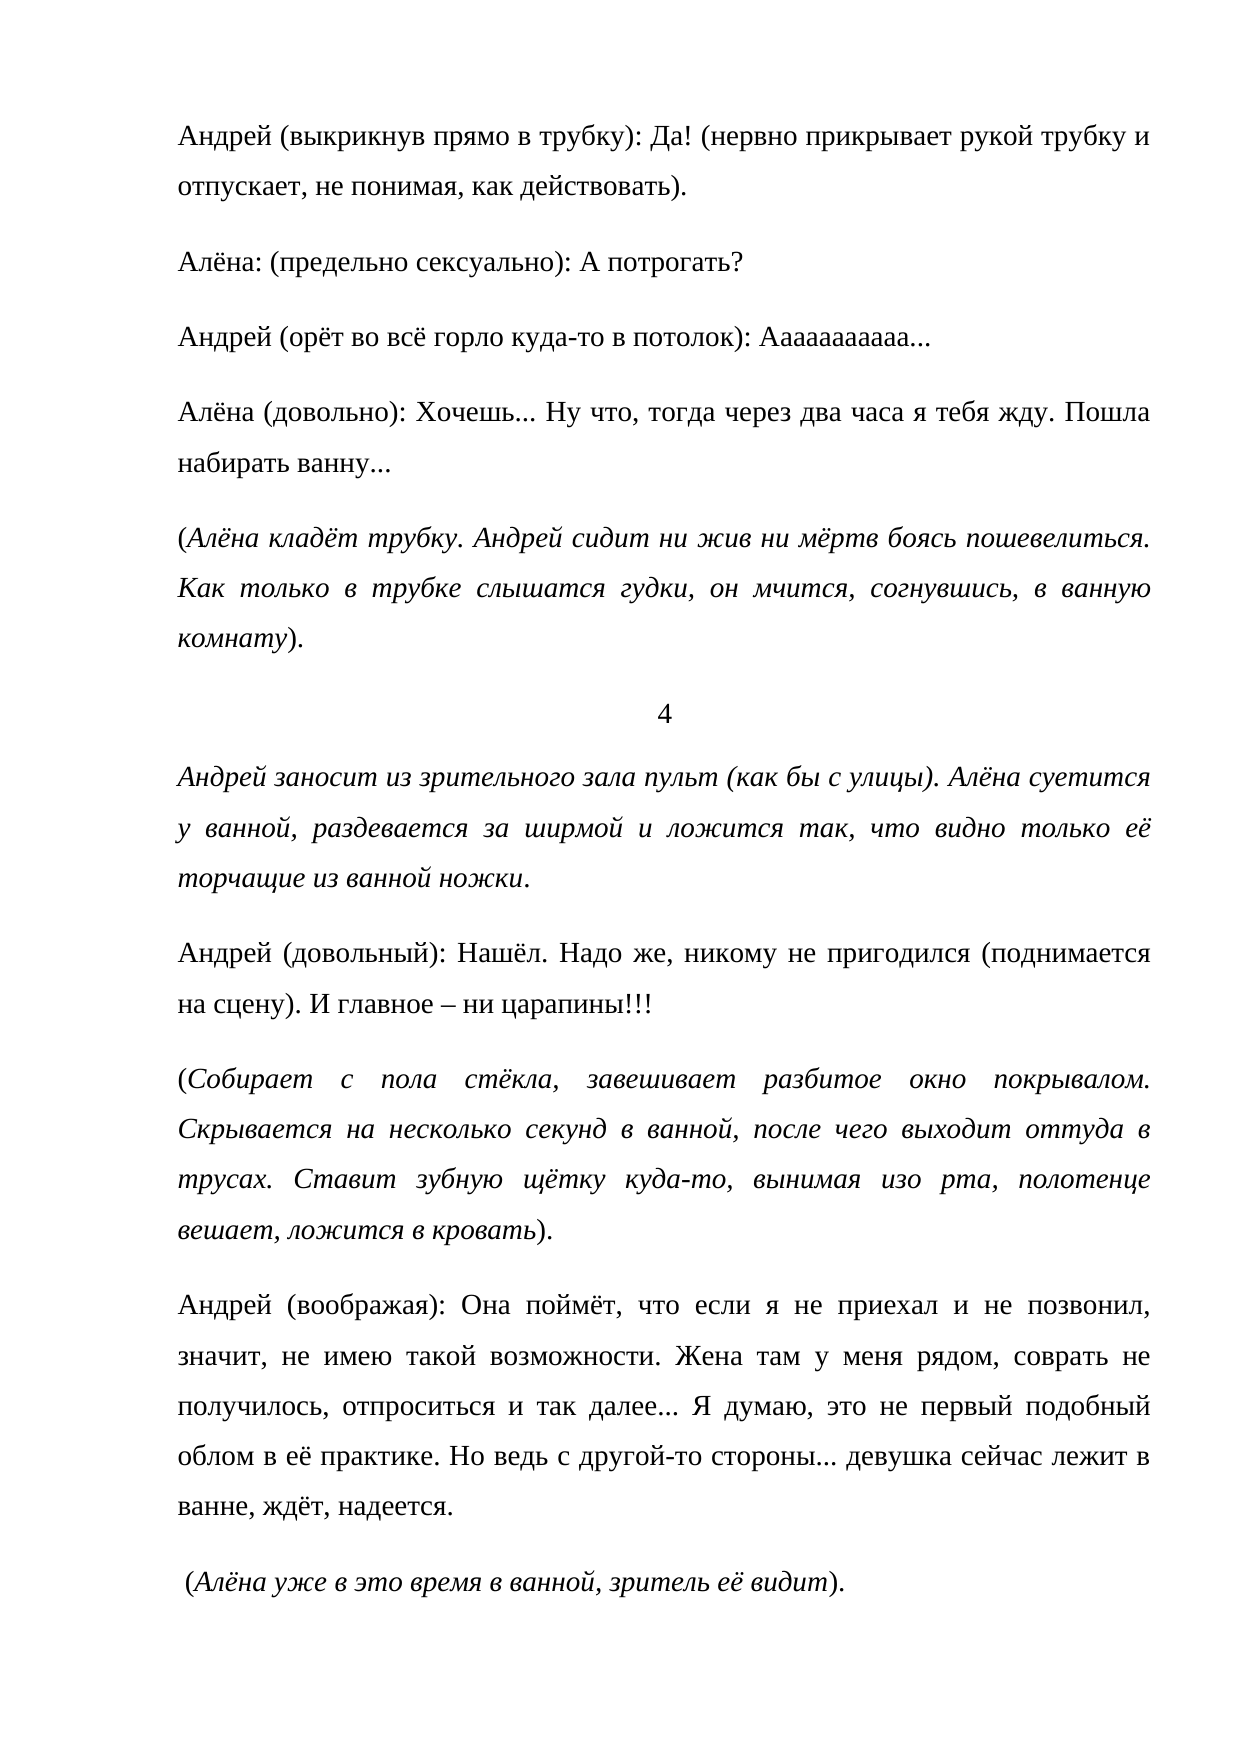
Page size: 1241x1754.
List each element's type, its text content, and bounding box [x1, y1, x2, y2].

text Алёна: (предельно сексуально): А потрогать? [177, 244, 1152, 277]
text Алёна (довольно): Хочешь... Ну что, тогда через два часа я тебя жду. Пошла набирать ванну... [177, 394, 1152, 478]
text (Собирает с пола стёкла, завешивает разбитое окно покрывалом. Скрывается на несколько секунд в ванной, после чего выходит оттуда в трусах. Ставит зубную щётку куда-то, вынимая изо рта, полотенце вешает, ложится в кровать). [177, 1061, 1152, 1246]
text Андрей (орёт во всё горло куда-то в потолок): Ааааааааааа... [177, 319, 1152, 353]
text 4 [177, 696, 1152, 729]
text Андрей заносит из зрительного зала пульт (как бы с улицы). Алёна суетится у ванной, раздевается за ширмой и ложится так, что видно только её торчащие из ванной ножки. [177, 759, 1152, 894]
text (Алёна кладёт трубку. Андрей сидит ни жив ни мёртв боясь пошевелиться. Как только в трубке слышатся гудки, он мчится, согнувшись, в ванную комнату). [177, 520, 1152, 654]
text Андрей (выкрикнув прямо в трубку): Да! (нервно прикрывает рукой трубку и отпускает, не понимая, как действовать). [177, 118, 1152, 202]
text Андрей (довольный): Нашёл. Надо же, никому не пригодился (поднимается на сцену). И главное – ни царапины!!! [177, 935, 1152, 1019]
text (Алёна уже в это время в ванной, зритель её видит). [177, 1564, 1152, 1597]
text Андрей (воображая): Она поймёт, что если я не приехал и не позвонил, значит, не имею такой возможности. Жена там у меня рядом, соврать не получилось, отпроситься и так далее... Я думаю, это не первый подобный облом в её практике. Но ведь с другой-то стороны... девушка сейчас лежит в ванне, ждёт, надеется. [177, 1287, 1152, 1522]
